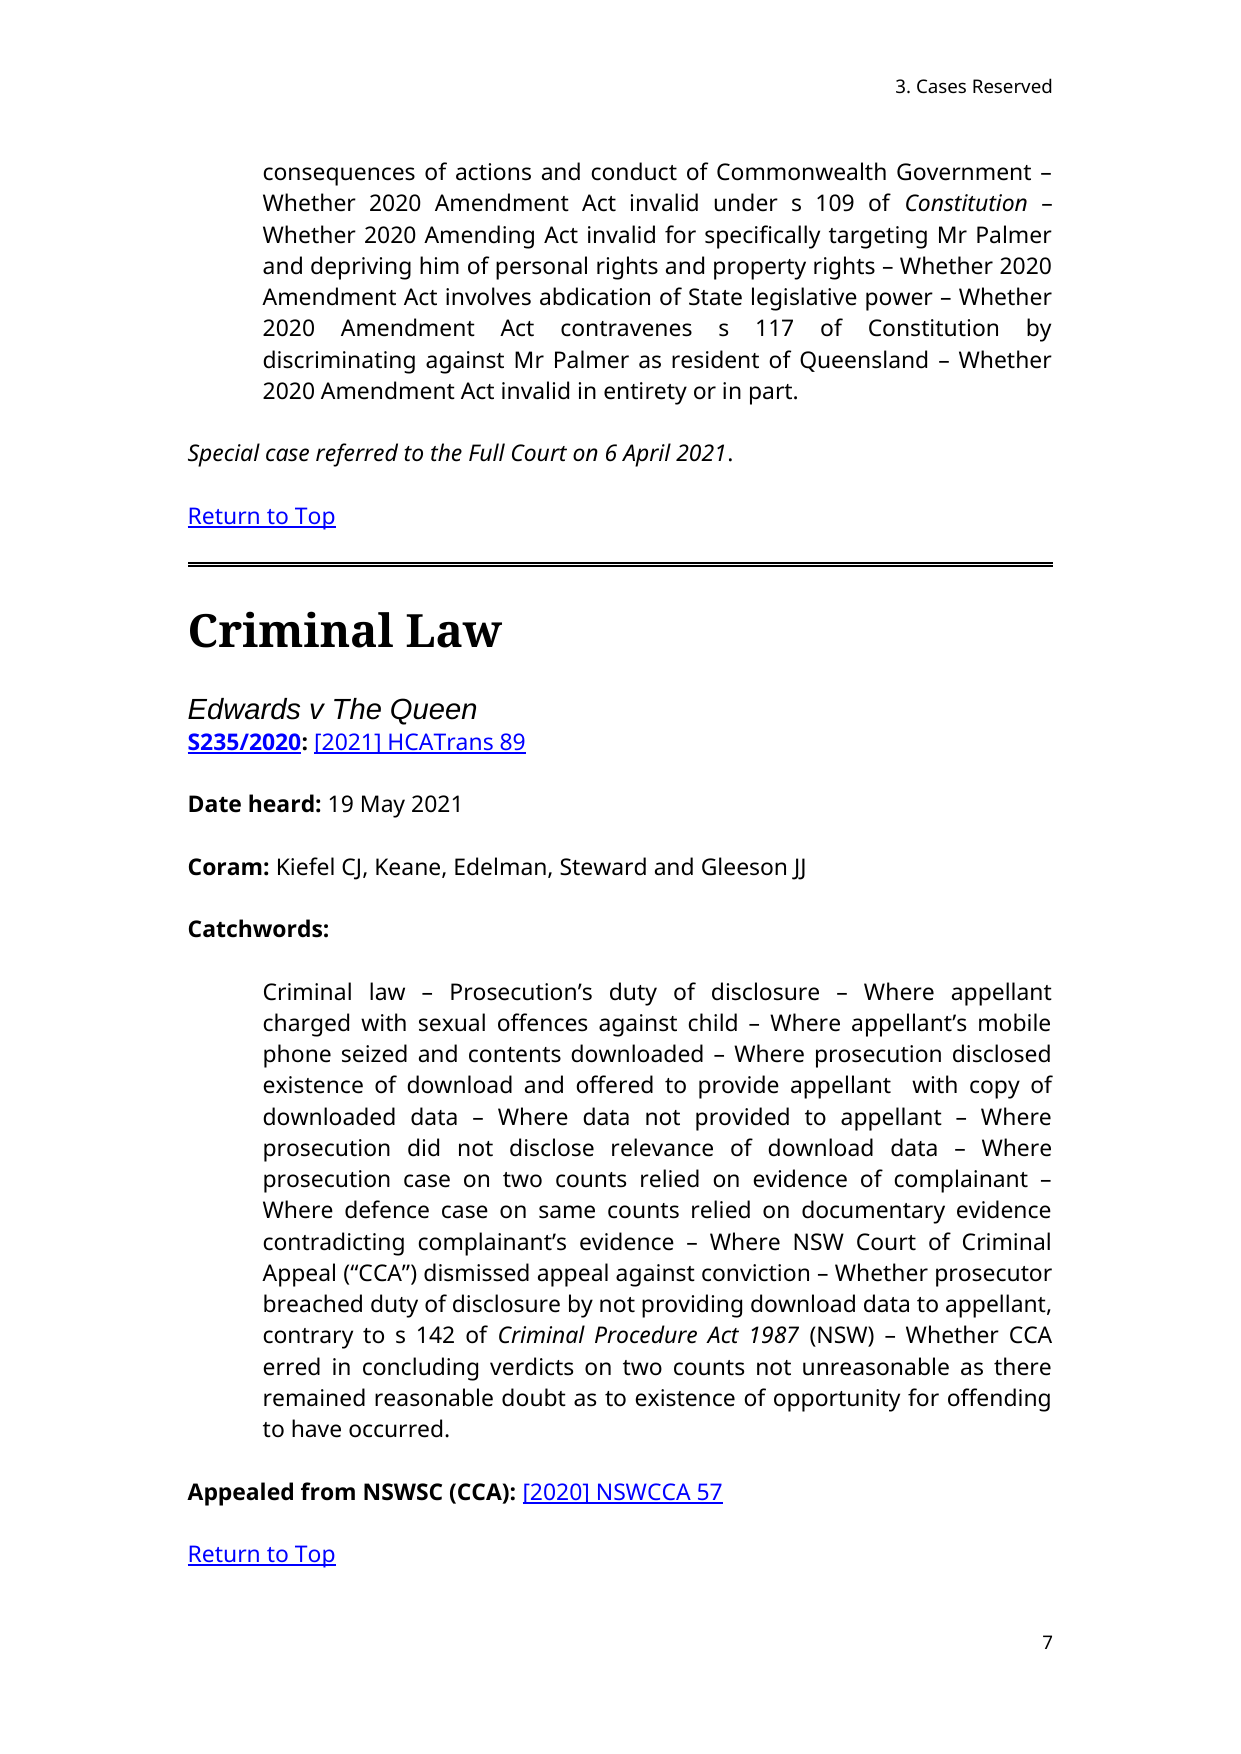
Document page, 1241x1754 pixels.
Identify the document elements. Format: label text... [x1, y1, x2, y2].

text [262, 156, 1053, 406]
text Catchwords: [187, 913, 1053, 944]
text Return to Top [187, 1538, 1053, 1569]
text Coram: Kiefel CJ, Keane, Edelman, Steward and Gleeson JJ [187, 850, 1053, 882]
subtitle Criminal Law [187, 598, 1053, 661]
subtitle Edwards v The Queen [187, 692, 1053, 725]
text Date heard: 19 May 2021 [187, 788, 1053, 819]
text Special case referred to the Full Court on 6 April 2021. [187, 437, 1053, 468]
text Criminal law – Prosecution’s duty of disclosure – Where appellant charged with sexual offences against child – Where appellant’s mobile phone seized and contents downloaded – Where prosecution disclosed existence of download and offered to provide appellant with copy of downloaded data – Where data not provided to appellant – Where prosecution did not disclose relevance of download data – Where prosecution case on two counts relied on evidence of complainant – Where defence case on same counts relied on documentary evidence contradicting complainant’s evidence – Where NSW Court of Criminal Appeal (“CCA”) dismissed appeal against conviction – Whether prosecutor breached duty of disclosure by not providing download data to appellant, contrary to s 142 of Criminal Procedure Act 1987 (NSW) – Whether CCA erred in concluding verdicts on two counts not unreasonable as there remained reasonable doubt as to existence of opportunity for offending to have occurred. [262, 975, 1053, 1444]
text Appealed from NSWSC (CCA): [2020] NSWCCA 57 [187, 1475, 1053, 1507]
text S235/2020: [2021] HCATrans 89 [187, 725, 1053, 757]
text Return to Top [187, 500, 1053, 531]
